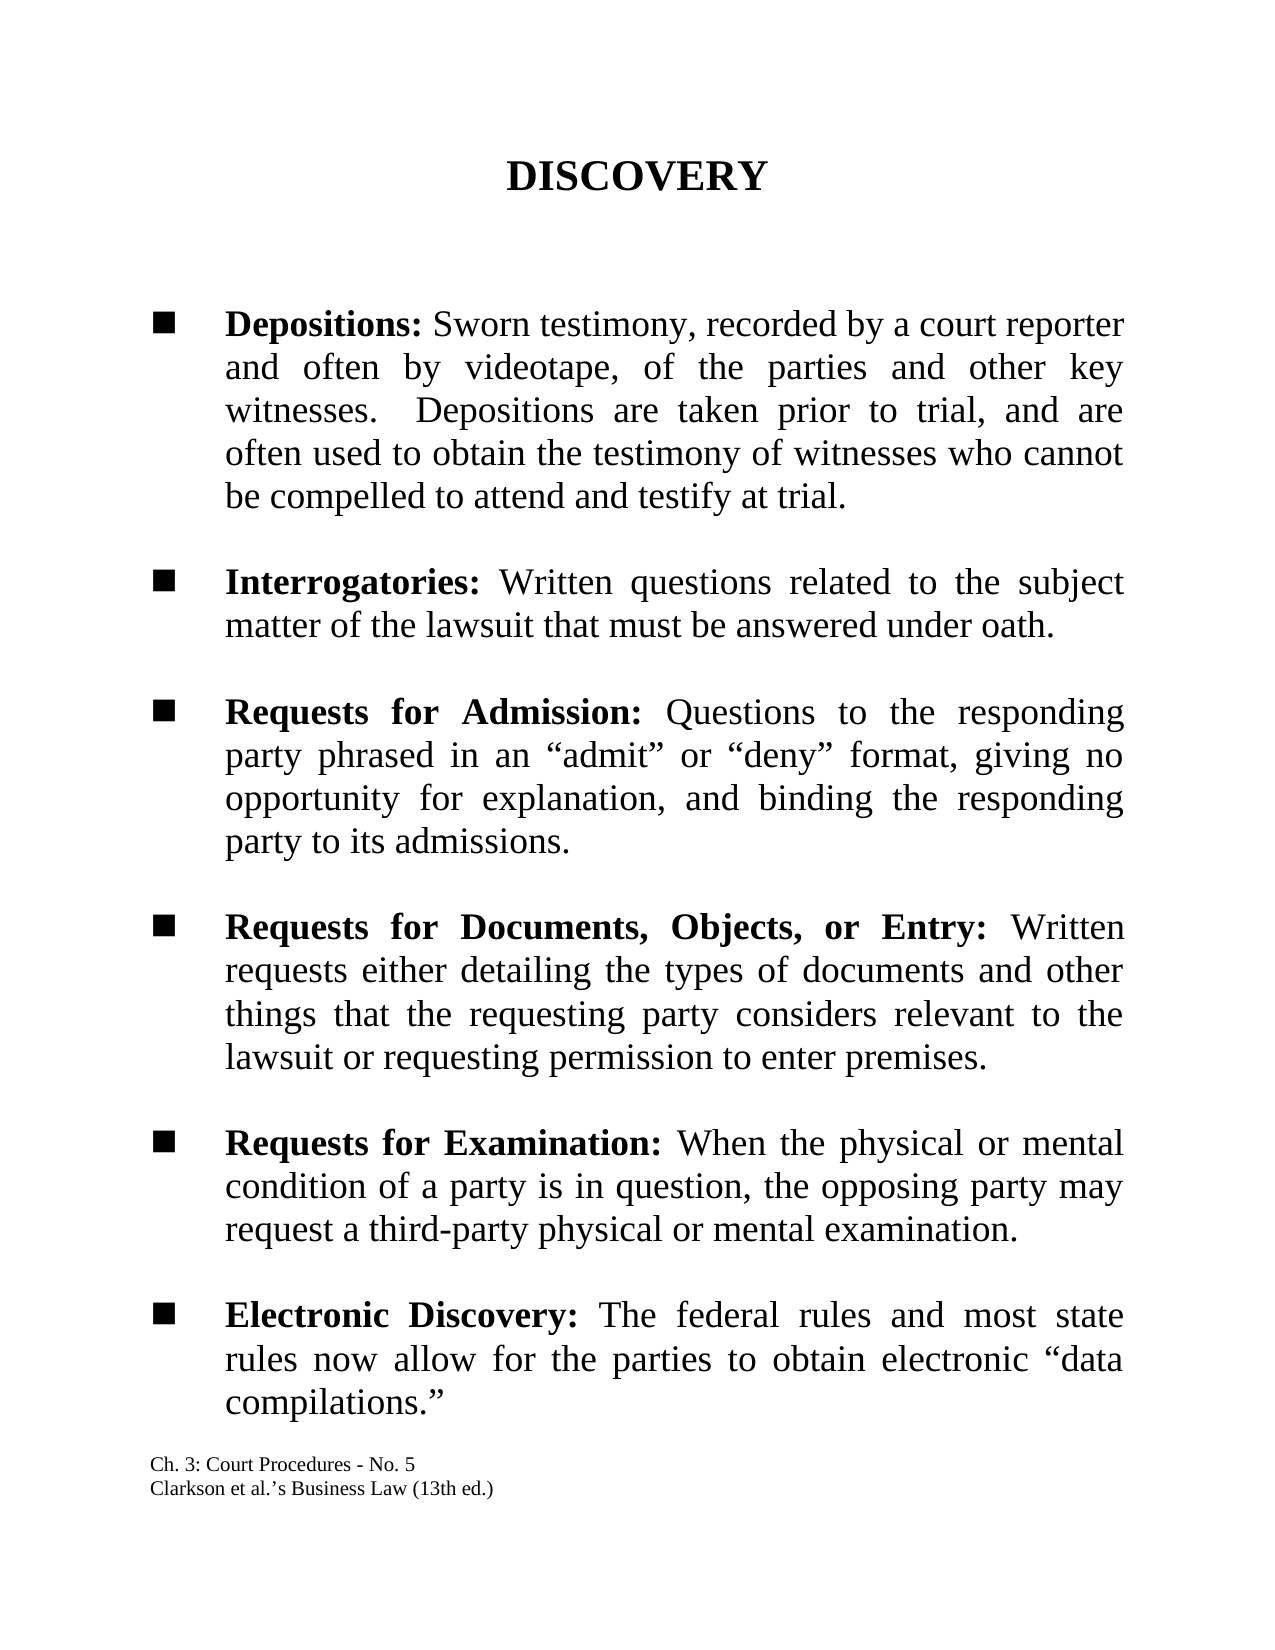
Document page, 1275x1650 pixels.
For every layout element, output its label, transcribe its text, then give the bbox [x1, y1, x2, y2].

text Electronic Discovery: The federal rules and most state rules now allow for the parties to obtain electronic “data compilations.” [150, 1293, 1125, 1422]
text Requests for Admission: Questions to the responding party phrased in an “admit” or “deny” format, giving no opportunity for explanation, and binding the responding party to its admissions. [150, 689, 1125, 862]
text DISCOVERY [150, 150, 1125, 200]
text Depositions: Sworn testimony, recorded by a court reporter and often by videotape, of the parties and other key witnesses. Depositions are taken prior to trial, and are often used to obtain the testimony of witnesses who cannot be compelled to attend and testify at trial. [150, 301, 1125, 517]
text Requests for Examination: When the physical or mental condition of a party is in question, the opposing party may request a third-party physical or mental examination. [150, 1120, 1125, 1250]
text Requests for Documents, Objects, or Entry: Written requests either detailing the types of documents and other things that the requesting party considers relevant to the lawsuit or requesting permission to enter premises. [150, 905, 1125, 1077]
text Interrogatories: Written questions related to the subject matter of the lawsuit that must be answered under oath. [150, 560, 1125, 646]
